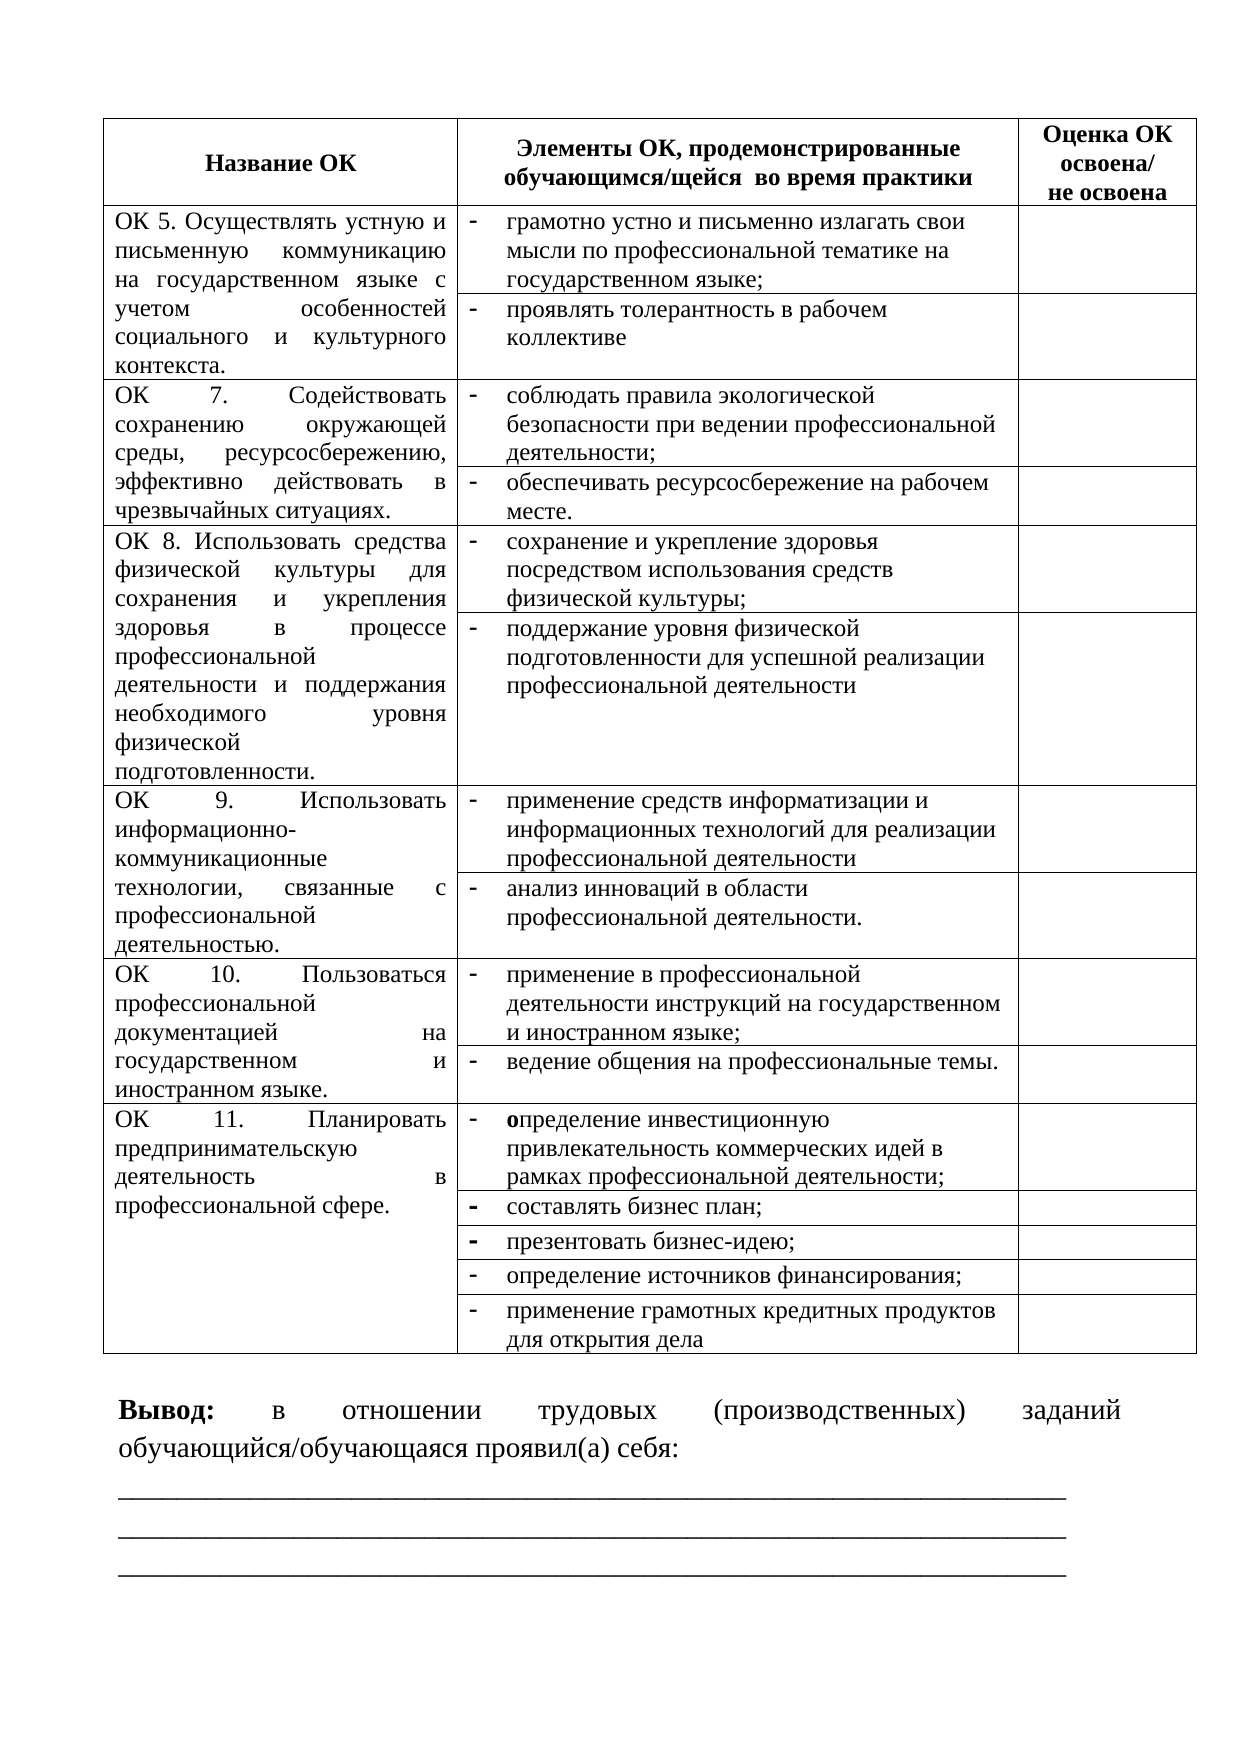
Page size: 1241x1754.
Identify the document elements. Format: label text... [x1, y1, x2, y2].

table_cell [1019, 206, 1196, 293]
table_header Название ОК [104, 119, 457, 205]
table_cell [1019, 294, 1196, 379]
table_cell соблюдать правила экологической безопасности при ведении профессиональной деятельности; [458, 380, 1018, 466]
table_cell презентовать бизнес-идею; [458, 1226, 1018, 1259]
table_cell [1019, 526, 1196, 612]
table_header Оценка ОК освоена/ не освоена [1019, 119, 1196, 205]
table_cell применение грамотных кредитных продуктов для открытия дела [458, 1295, 1018, 1352]
table_cell ОК 9. Использовать информационно-коммуникационные технологии, связанные с профессиональной деятельностью. [104, 786, 457, 958]
table_cell [1019, 613, 1196, 784]
table_cell ОК 5. Осуществлять устную и письменную коммуникацию на государственном языке с учетом особенностей социального и культурного контекста. [104, 206, 457, 379]
table_cell [1019, 1260, 1196, 1294]
table_cell [1019, 1104, 1196, 1190]
table_cell [1019, 786, 1196, 872]
table_cell [1019, 873, 1196, 958]
table_cell [1019, 380, 1196, 466]
table_cell поддержание уровня физической подготовленности для успешной реализации профессиональной деятельности [458, 613, 1018, 784]
table_cell ОК 7. Содействовать сохранению окружающей среды, ресурсосбережению, эффективно действовать в чрезвычайных ситуациях. [104, 380, 457, 525]
table_cell ОК 10. Пользоваться профессиональной документацией на государственном и иностранном языке. [104, 959, 457, 1103]
table_cell определение инвестиционную привлекательность коммерческих идей в рамках профессиональной деятельности; [458, 1104, 1018, 1190]
table_cell анализ инноваций в области профессиональной деятельности. [458, 873, 1018, 958]
text _________________________________________________________________ [118, 1508, 1122, 1541]
table_cell ОК 8. Использовать средства физической культуры для сохранения и укрепления здоровья в процессе профессиональной деятельности и поддержания необходимого уровня физической подготовленности. [104, 526, 457, 784]
text _________________________________________________________________ [118, 1469, 1122, 1503]
table_cell [1019, 959, 1196, 1045]
table_cell обеспечивать ресурсосбережение на рабочем месте. [458, 467, 1018, 525]
table_cell [1019, 467, 1196, 525]
table_header Элементы ОК, продемонстрированные обучающимся/щейся во время практики [458, 119, 1018, 205]
table_cell составлять бизнес план; [458, 1191, 1018, 1225]
table_cell применение средств информатизации и информационных технологий для реализации профессиональной деятельности [458, 786, 1018, 872]
table_cell проявлять толерантность в рабочем коллективе [458, 294, 1018, 379]
table_cell [1019, 1191, 1196, 1225]
text Вывод: в отношении трудовых (производственных) заданий обучающийся/обучающаяся проявил(а) себя: [118, 1392, 1122, 1464]
table_cell [1019, 1226, 1196, 1259]
text _________________________________________________________________ [118, 1546, 1122, 1580]
table_cell сохранение и укрепление здоровья посредством использования средств физической культуры; [458, 526, 1018, 612]
table_cell ведение общения на профессиональные темы. [458, 1046, 1018, 1103]
table_cell грамотно устно и письменно излагать свои мысли по профессиональной тематике на государственном языке; [458, 206, 1018, 293]
table_cell применение в профессиональной деятельности инструкций на государственном и иностранном языке; [458, 959, 1018, 1045]
table_cell ОК 11. Планировать предпринимательскую деятельность в профессиональной сфере. [104, 1104, 457, 1352]
table_cell определение источников финансирования; [458, 1260, 1018, 1294]
table_cell [1019, 1046, 1196, 1103]
table_cell [1019, 1295, 1196, 1352]
